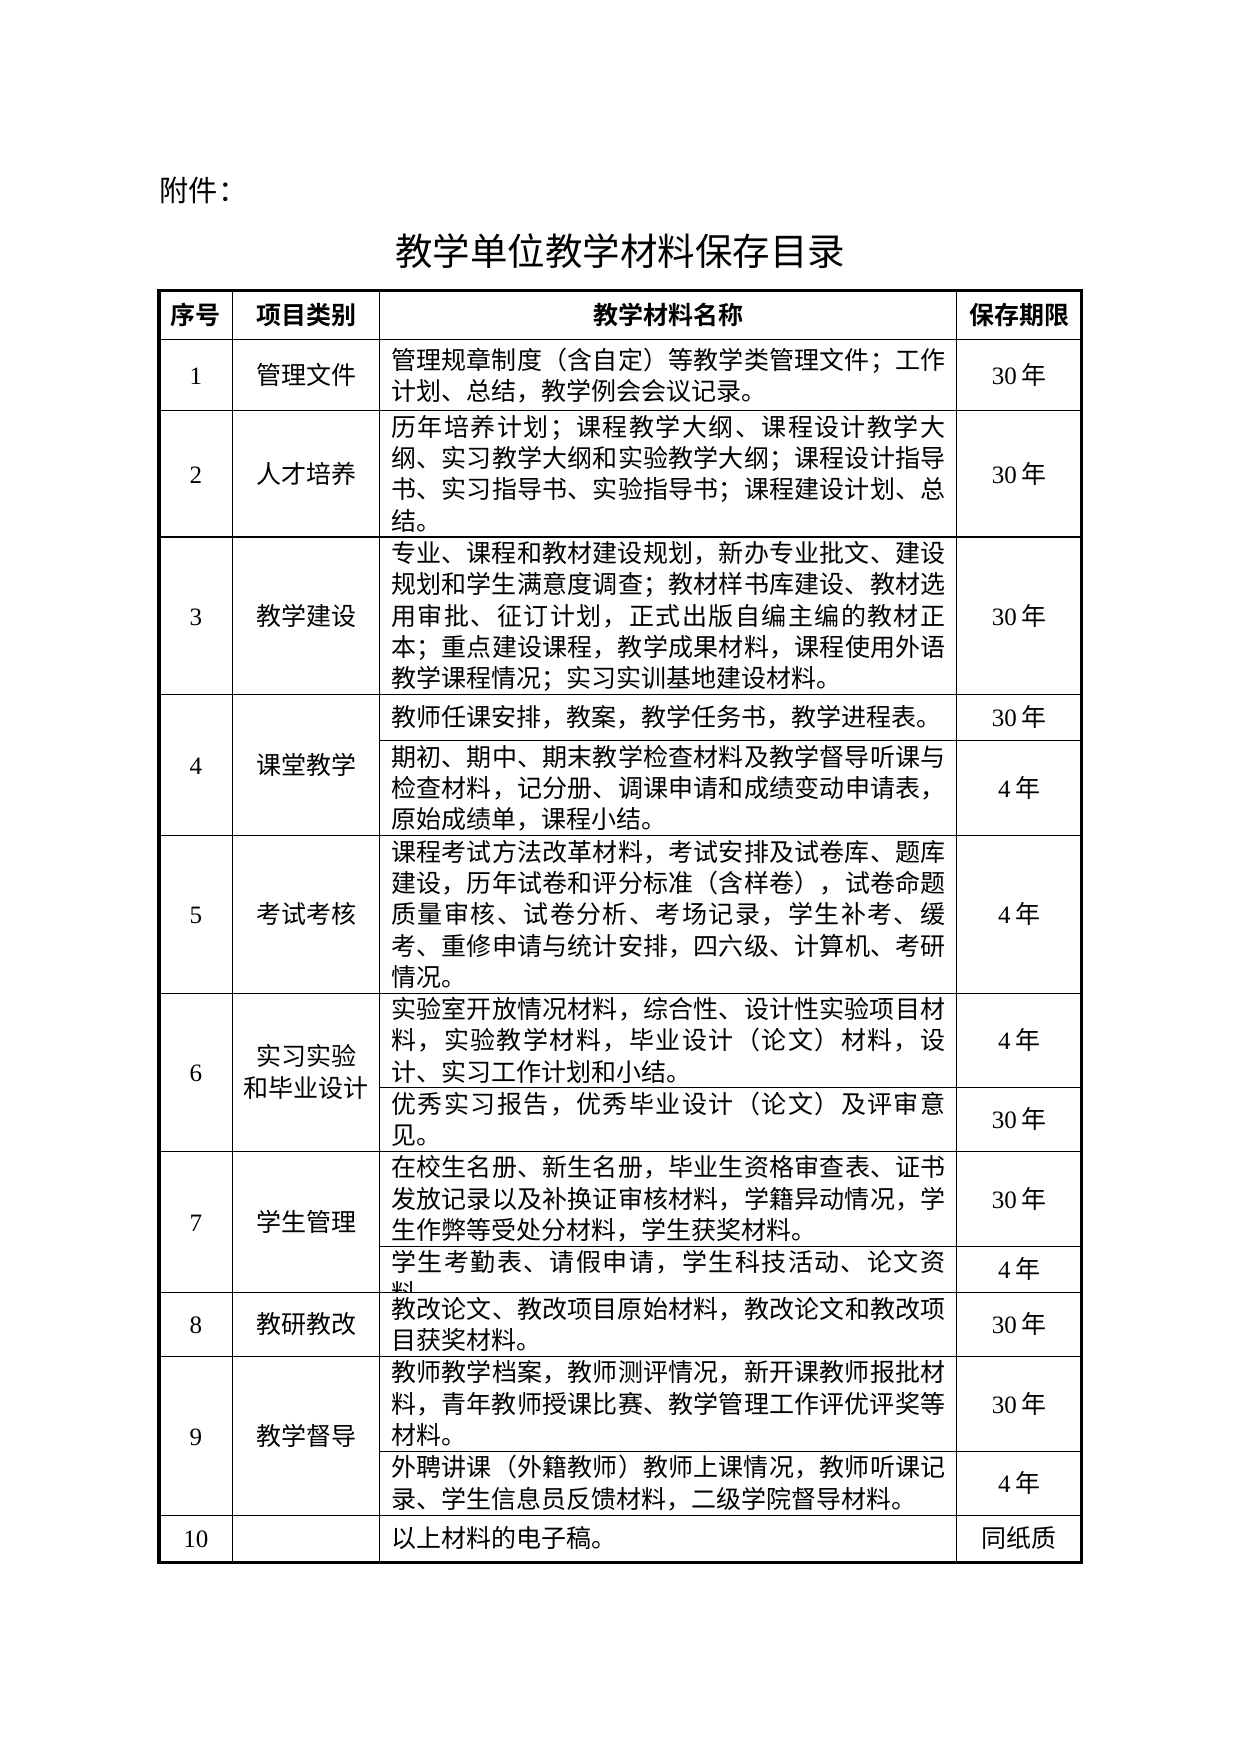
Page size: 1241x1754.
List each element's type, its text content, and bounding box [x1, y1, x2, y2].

table_header 保存期限 [957, 292, 1080, 339]
table_cell 8 [161, 1293, 232, 1356]
table_cell 管理文件 [233, 340, 379, 410]
table_cell 2 [161, 411, 232, 536]
table_header 教学材料名称 [380, 292, 956, 339]
table_cell 学生管理 [233, 1152, 379, 1292]
table_cell 管理规章制度（含自定）等教学类管理文件；工作计划、总结，教学例会会议记录。 [380, 340, 956, 410]
table_cell 9 [161, 1357, 232, 1514]
table_cell 考试考核 [233, 836, 379, 992]
table_cell 4年 [957, 741, 1080, 835]
text 附件： [159, 159, 1081, 212]
table_cell 人才培养 [233, 411, 379, 536]
table_cell [233, 1516, 379, 1561]
table_cell 30年 [957, 1152, 1080, 1246]
table_header 序号 [161, 292, 232, 339]
table_cell 期初、期中、期末教学检查材料及教学督导听课与检查材料，记分册、调课申请和成绩变动申请表，原始成绩单，课程小结。 [380, 741, 956, 835]
table_cell 30年 [957, 1357, 1080, 1451]
table_cell 教改论文、教改项目原始材料，教改论文和教改项目获奖材料。 [380, 1293, 956, 1356]
table_cell 5 [161, 836, 232, 992]
table_cell 4年 [957, 1452, 1080, 1514]
table_cell 历年培养计划；课程教学大纲、课程设计教学大纲、实习教学大纲和实验教学大纲；课程设计指导书、实习指导书、实验指导书；课程建设计划、总结。 [380, 411, 956, 536]
table_cell 30年 [957, 411, 1080, 536]
table_cell 4年 [957, 994, 1080, 1087]
table_cell 教学督导 [233, 1357, 379, 1514]
table_cell 7 [161, 1152, 232, 1292]
table_cell 30年 [957, 1088, 1080, 1151]
table_cell 3 [161, 538, 232, 694]
text 教学单位教学材料保存目录 [159, 224, 1081, 276]
table_cell 学生考勤表、请假申请，学生科技活动、论文资料。 [380, 1247, 956, 1292]
table_cell 课程考试方法改革材料，考试安排及试卷库、题库建设，历年试卷和评分标准（含样卷），试卷命题质量审核、试卷分析、考场记录，学生补考、缓考、重修申请与统计安排，四六级、计算机、考研情况。 [380, 836, 956, 992]
table_cell 4 [161, 695, 232, 835]
table_cell 4年 [957, 1247, 1080, 1292]
table_cell 教学建设 [233, 538, 379, 694]
table_cell 30年 [957, 340, 1080, 410]
table_cell 6 [161, 994, 232, 1151]
table_cell 以上材料的电子稿。 [380, 1516, 956, 1561]
table_cell 教师任课安排，教案，教学任务书，教学进程表。 [380, 695, 956, 740]
table_cell 实习实验 和毕业设计 [233, 994, 379, 1151]
table_cell 教研教改 [233, 1293, 379, 1356]
table_cell 同纸质 [957, 1516, 1080, 1561]
table_cell 专业、课程和教材建设规划，新办专业批文、建设规划和学生满意度调查；教材样书库建设、教材选用审批、征订计划，正式出版自编主编的教材正本；重点建设课程，教学成果材料，课程使用外语教学课程情况；实习实训基地建设材料。 [380, 538, 956, 694]
table_cell 1 [161, 340, 232, 410]
table_cell 课堂教学 [233, 695, 379, 835]
table_cell 30年 [957, 538, 1080, 694]
table_cell 实验室开放情况材料，综合性、设计性实验项目材料，实验教学材料，毕业设计（论文）材料，设计、实习工作计划和小结。 [380, 994, 956, 1087]
table_cell 4年 [957, 836, 1080, 992]
table_cell 30年 [957, 1293, 1080, 1356]
table_cell 10 [161, 1516, 232, 1561]
table_cell 30年 [957, 695, 1080, 740]
table_cell 外聘讲课（外籍教师）教师上课情况，教师听课记录、学生信息员反馈材料，二级学院督导材料。 [380, 1452, 956, 1514]
table_cell 在校生名册、新生名册，毕业生资格审查表、证书发放记录以及补换证审核材料，学籍异动情况，学生作弊等受处分材料，学生获奖材料。 [380, 1152, 956, 1246]
table_cell 优秀实习报告，优秀毕业设计（论文）及评审意见。 [380, 1088, 956, 1151]
table_cell 教师教学档案，教师测评情况，新开课教师报批材料，青年教师授课比赛、教学管理工作评优评奖等材料。 [380, 1357, 956, 1451]
table_header 项目类别 [233, 292, 379, 339]
